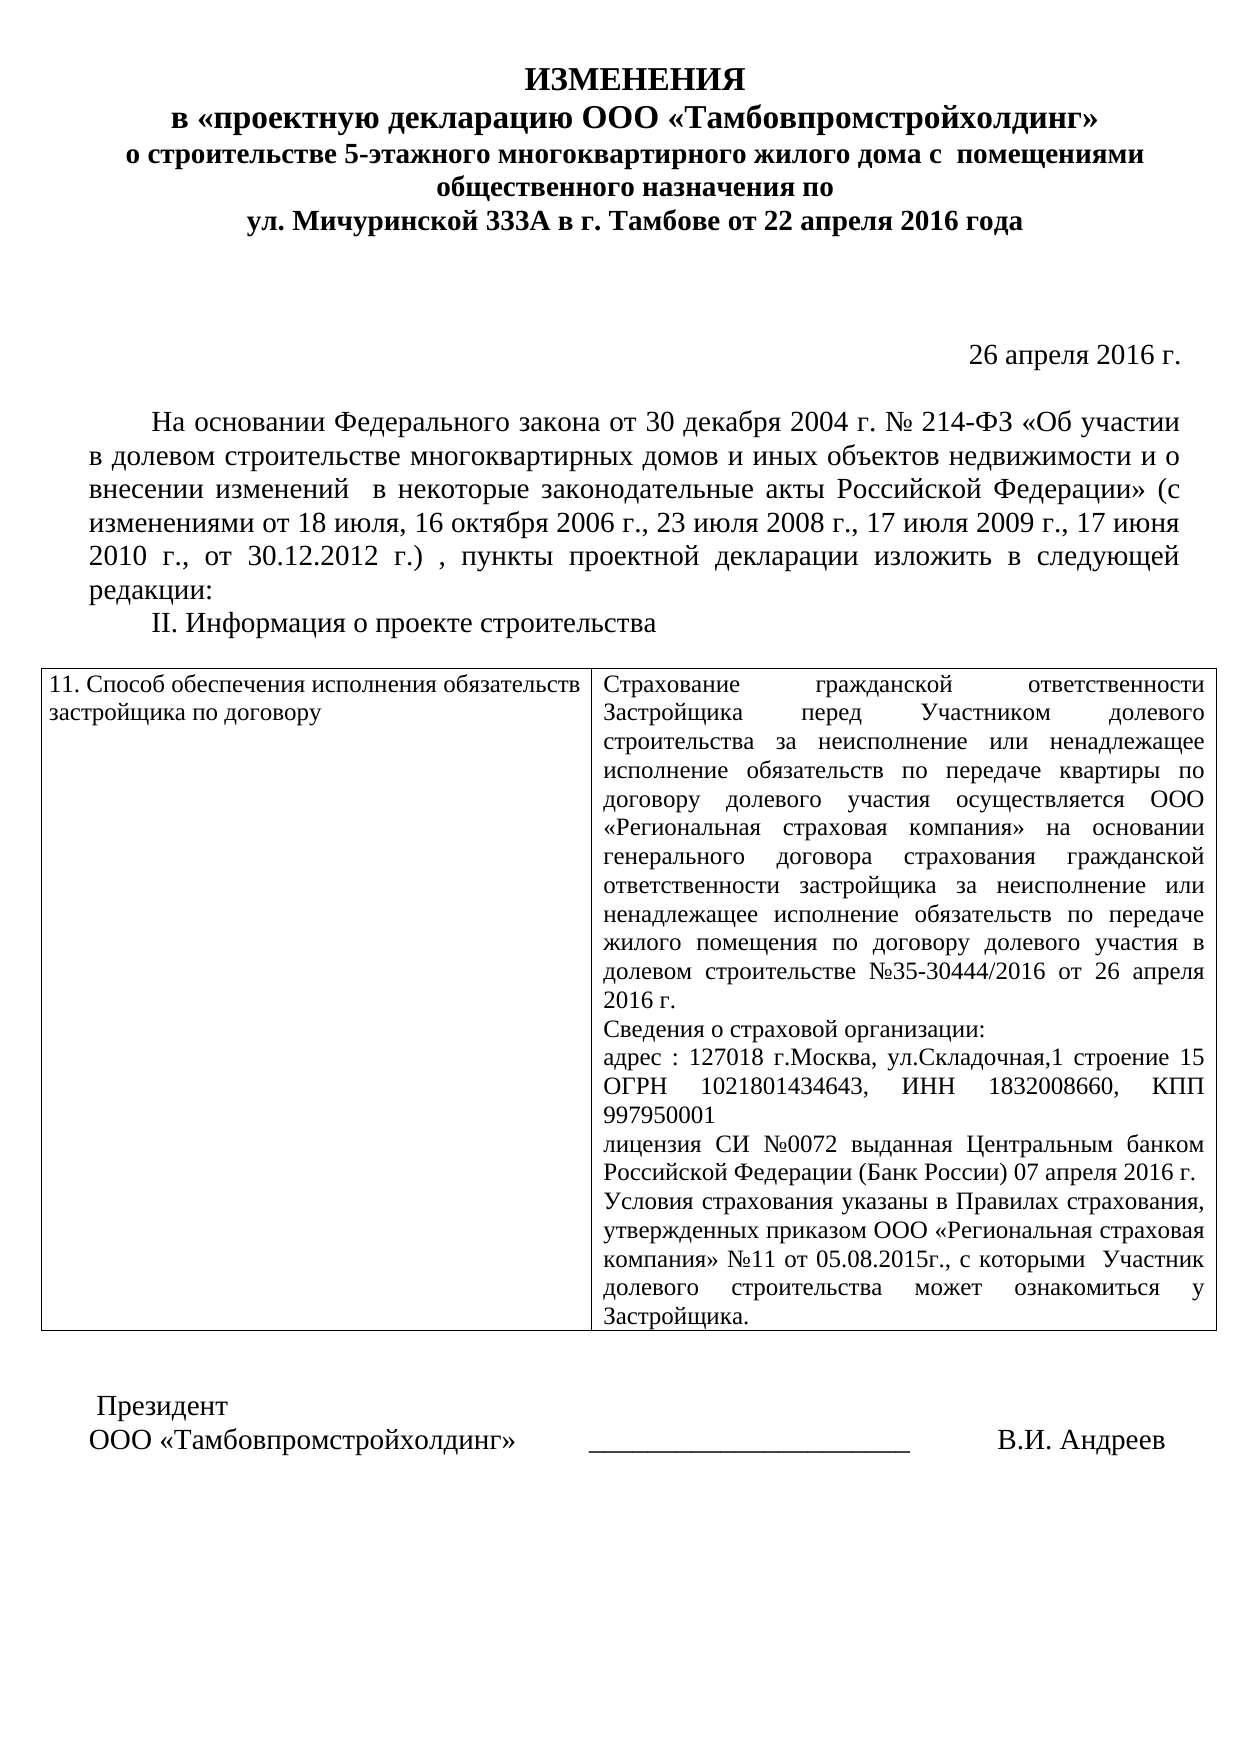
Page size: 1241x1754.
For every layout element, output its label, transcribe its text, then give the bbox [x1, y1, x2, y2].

table_header Страхование гражданской ответственности Застройщика перед Участником долевого строительства за неисполнение или ненадлежащее исполнение обязательств по передаче квартиры по договору долевого участия осуществляется ООО «Региональная страховая компания» на основании генерального договора страхования гражданской ответственности застройщика за неисполнение или ненадлежащее исполнение обязательств по передаче жилого помещения по договору долевого участия в долевом строительстве №35-30444/2016 от 26 апреля 2016 г. Сведения о страховой организации: адрес : 127018 г.Москва, ул.Складочная,1 строение 15 ОГРН 1021801434643, ИНН 1832008660, КПП 997950001 лицензия СИ №0072 выданная Центральным банком Российской Федерации (Банк России) 07 апреля 2016 г. Условия страхования указаны в Правилах страхования, утвержденных приказом ООО «Региональная страховая компания» №11 от 05.08.2015г., с которыми Участник долевого строительства может ознакомиться у Застройщика. [592, 669, 1216, 1330]
text II. Информация о проекте строительства [89, 605, 1181, 639]
text ул. Мичуринской 333А в г. Тамбове от 22 апреля 2016 года [89, 203, 1181, 236]
text 26 апреля 2016 г. [89, 337, 1181, 371]
text в «проектную декларацию ООО «Тамбовпромстройхолдинг» [89, 97, 1181, 136]
text Президент [89, 1388, 1181, 1422]
text На основании Федерального закона от 30 декабря 2004 г. № 214-ФЗ «Об участии в долевом строительстве многоквартирных домов и иных объектов недвижимости и о внесении изменений в некоторые законодательные акты Российской Федерации» (с изменениями от 18 июля, 16 октября 2006 г., 23 июля 2008 г., 17 июля 2009 г., 17 июня 2010 г., от 30.12.2012 г.) , пункты проектной декларации изложить в следующей редакции: [89, 404, 1181, 605]
text ИЗМЕНЕНИЯ [89, 59, 1181, 97]
text ООО «Тамбовпромстройхолдинг» ______________________ В.И. Андреев [89, 1422, 1181, 1456]
text о строительстве 5-этажного многоквартирного жилого дома с помещениями общественного назначения по [89, 136, 1181, 203]
table_header 11. Способ обеспечения исполнения обязательств застройщика по договору [42, 669, 591, 1330]
